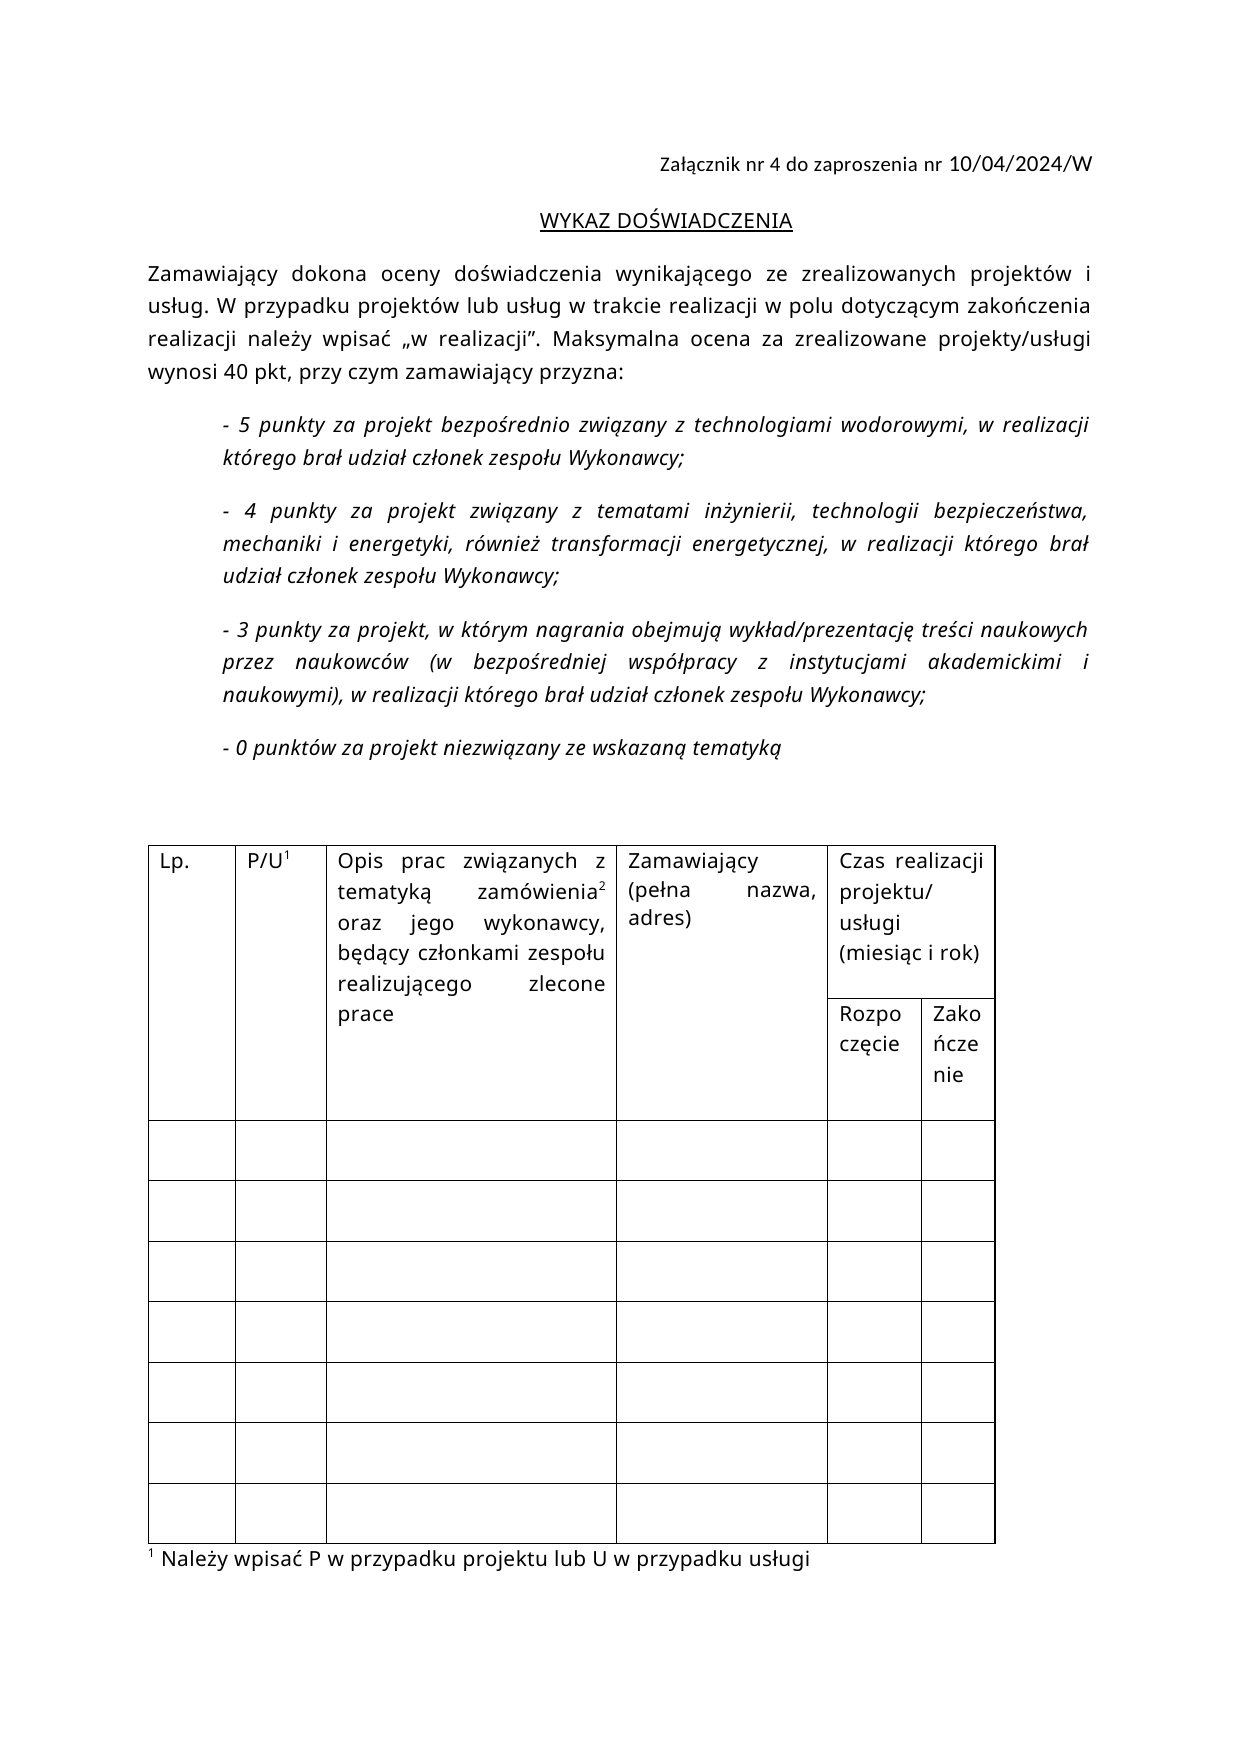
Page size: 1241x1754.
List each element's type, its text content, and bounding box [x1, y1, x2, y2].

text - 4 punkty za projekt związany z tematami inżynierii, technologii bezpieczeństwa, mechaniki i energetyki, również transformacji energetycznej, w realizacji którego brał udział członek zespołu Wykonawcy; [223, 496, 1093, 590]
table_cell [617, 1121, 827, 1180]
table_cell Zakończenie [922, 999, 994, 1119]
table_cell [922, 1121, 994, 1180]
table_cell [149, 1423, 235, 1483]
text - 5 punkty za projekt bezpośrednio związany z technologiami wodorowymi, w realizacji którego brał udział członek zespołu Wykonawcy; [223, 410, 1093, 471]
table_cell [327, 1302, 616, 1362]
table_cell [617, 1181, 827, 1241]
table_cell [236, 1242, 326, 1301]
table_header Czas realizacji projektu/ usługi (miesiąc i rok) [828, 846, 994, 998]
text Załącznik nr 4 do zaproszenia nr 10/04/2024/W [148, 148, 1093, 177]
table_cell [149, 1484, 235, 1543]
table_cell Rozpoczęcie [828, 999, 921, 1119]
text Zamawiający dokona oceny doświadczenia wynikającego ze zrealizowanych projektów i usług. W przypadku projektów lub usług w trakcie realizacji w polu dotyczącym zakończenia realizacji należy wpisać „w realizacji”. Maksymalna ocena za zrealizowane projekty/usługi wynosi 40 pkt, przy czym zamawiający przyzna: [148, 259, 1093, 385]
table_cell [149, 1242, 235, 1301]
table_cell [617, 1242, 827, 1301]
table_header Opis prac związanych z tematyką zamówienia2 oraz jego wykonawcy, będący członkami zespołu realizującego zlecone prace [327, 846, 616, 1119]
table_cell [236, 1302, 326, 1362]
table_cell [828, 1484, 921, 1543]
table_header Lp. [149, 846, 235, 1119]
table_cell [149, 1302, 235, 1362]
text 1 Należy wpisać P w przypadku projektu lub U w przypadku usługi [148, 1544, 1093, 1573]
table_cell [327, 1242, 616, 1301]
table_cell [327, 1423, 616, 1483]
table_cell [236, 1121, 326, 1180]
table_cell [922, 1181, 994, 1241]
table_cell [327, 1181, 616, 1241]
table_cell [828, 1423, 921, 1483]
table_cell [327, 1484, 616, 1543]
table_cell [236, 1181, 326, 1241]
table_cell [149, 1181, 235, 1241]
table_cell [149, 1121, 235, 1180]
table_cell [236, 1423, 326, 1483]
table_cell [828, 1121, 921, 1180]
table_cell [922, 1423, 994, 1483]
table_cell [922, 1242, 994, 1301]
text WYKAZ DOŚWIADCZENIA [177, 206, 1066, 234]
text - 3 punkty za projekt, w którym nagrania obejmują wykład/prezentację treści naukowych przez naukowców (w bezpośredniej współpracy z instytucjami akademickimi i naukowymi), w realizacji którego brał udział członek zespołu Wykonawcy; [223, 615, 1093, 708]
table_cell [617, 1484, 827, 1543]
table_cell [828, 1242, 921, 1301]
table_cell [922, 1484, 994, 1543]
text - 0 punktów za projekt niezwiązany ze wskazaną tematyką [223, 733, 1093, 762]
table_cell [236, 1363, 326, 1422]
table_cell [617, 1302, 827, 1362]
table_cell [922, 1302, 994, 1362]
table_cell [828, 1363, 921, 1422]
table_cell [828, 1181, 921, 1241]
table_header Zamawiający (pełna nazwa, adres) [617, 846, 827, 1119]
table_cell [149, 1363, 235, 1422]
table_cell [236, 1484, 326, 1543]
table_header P/U1 [236, 846, 326, 1119]
table_cell [327, 1363, 616, 1422]
table_cell [327, 1121, 616, 1180]
table_cell [617, 1363, 827, 1422]
table_cell [922, 1363, 994, 1422]
table_cell [617, 1423, 827, 1483]
table_cell [828, 1302, 921, 1362]
